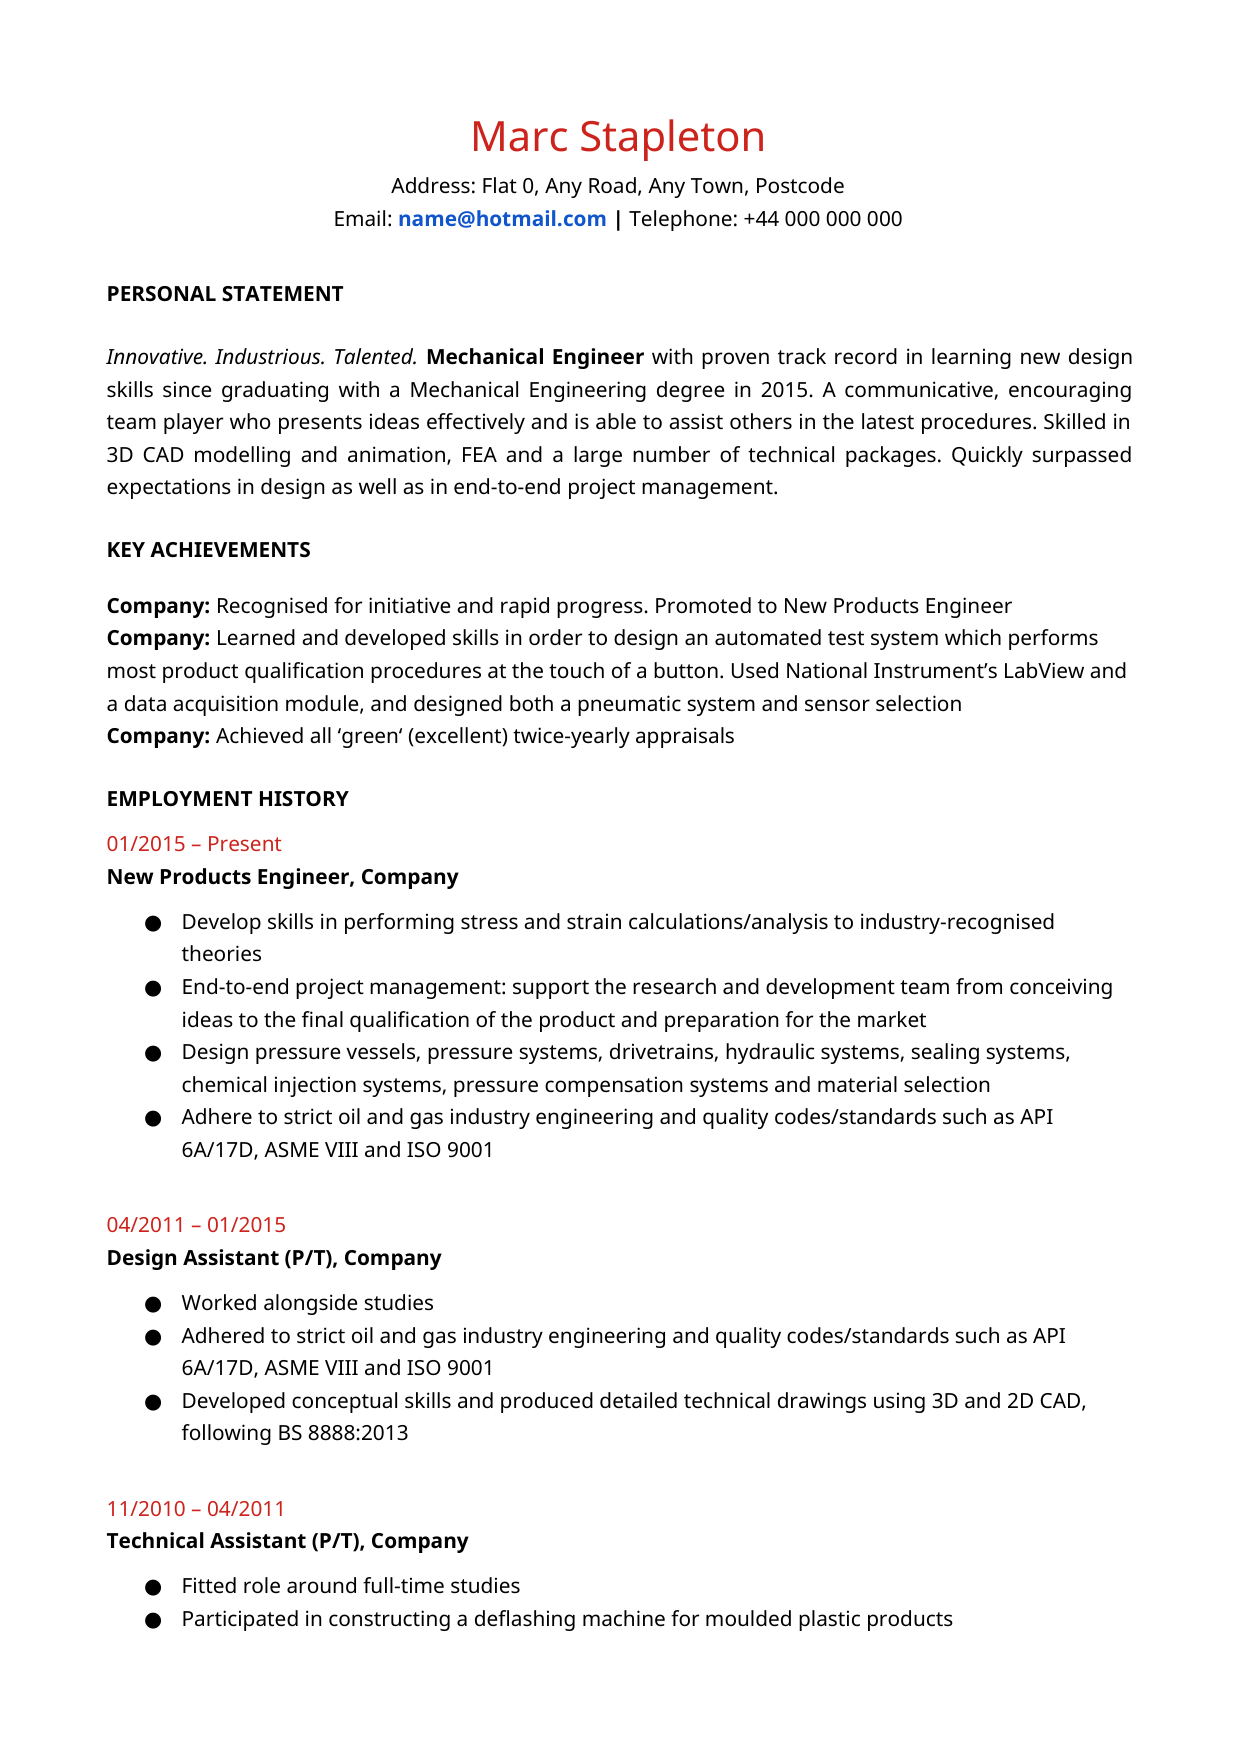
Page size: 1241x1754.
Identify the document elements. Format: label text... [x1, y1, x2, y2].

text Company: Achieved all ‘green‘ (excellent) twice-yearly appraisals [106, 721, 1134, 750]
text Innovative. Industrious. Talented. Mechanical Engineer with proven track record in learning new design skills since graduating with a Mechanical Engineering degree in 2015. A communicative, encouraging team player who presents ideas effectively and is able to assist others in the latest procedures. Skilled in 3D CAD modelling and animation, FEA and a large number of technical packages. Quickly surpassed expectations in design as well as in end-to-end project management. [106, 342, 1134, 501]
text Email: name@hotmail.com | Telephone: +44 000 000 000 [102, 204, 1134, 233]
list Fitted role around full-time studies [144, 1572, 1134, 1600]
text PERSONAL STATEMENT [106, 279, 1134, 338]
text New Products Engineer, Company [106, 862, 1134, 890]
text Company: Recognised for initiative and rapid progress. Promoted to New Products Engineer [106, 591, 1134, 619]
list Worked alongside studies [144, 1288, 1134, 1317]
text EMPLOYMENT HISTORY [106, 784, 1134, 812]
list Adhere to strict oil and gas industry engineering and quality codes/standards such as API 6A/17D, ASME VIII and ISO 9001 [144, 1102, 1134, 1163]
text KEY ACHIEVEMENTS [106, 535, 1134, 564]
list Developed conceptual skills and produced detailed technical drawings using 3D and 2D CAD, following BS 8888:2013 [144, 1386, 1134, 1447]
text 01/2015 – Present [106, 829, 1134, 858]
text Company: Learned and developed skills in order to design an automated test system which performs most product qualification procedures at the touch of a button. Used National Instrument’s LabView and a data acquisition module, and designed both a pneumatic system and sensor selection [106, 623, 1134, 717]
list Design pressure vessels, pressure systems, drivetrains, hydraulic systems, sealing systems, chemical injection systems, pressure compensation systems and material selection [144, 1037, 1134, 1098]
list Participated in constructing a deflashing machine for moulded plastic products [144, 1604, 1134, 1633]
text Address: Flat 0, Any Road, Any Town, Postcode [102, 172, 1134, 200]
list Adhered to strict oil and gas industry engineering and quality codes/standards such as API 6A/17D, ASME VIII and ISO 9001 [144, 1321, 1134, 1382]
text 04/2011 – 01/2015 Design Assistant (P/T), Company [106, 1210, 1134, 1271]
text Marc Stapleton [102, 106, 1134, 163]
list End-to-end project management: support the research and development team from conceiving ideas to the final qualification of the product and preparation for the market [144, 972, 1134, 1033]
list Develop skills in performing stress and strain calculations/analysis to industry-recognised theories [144, 907, 1134, 968]
text 11/2010 – 04/2011 Technical Assistant (P/T), Company [106, 1494, 1134, 1555]
